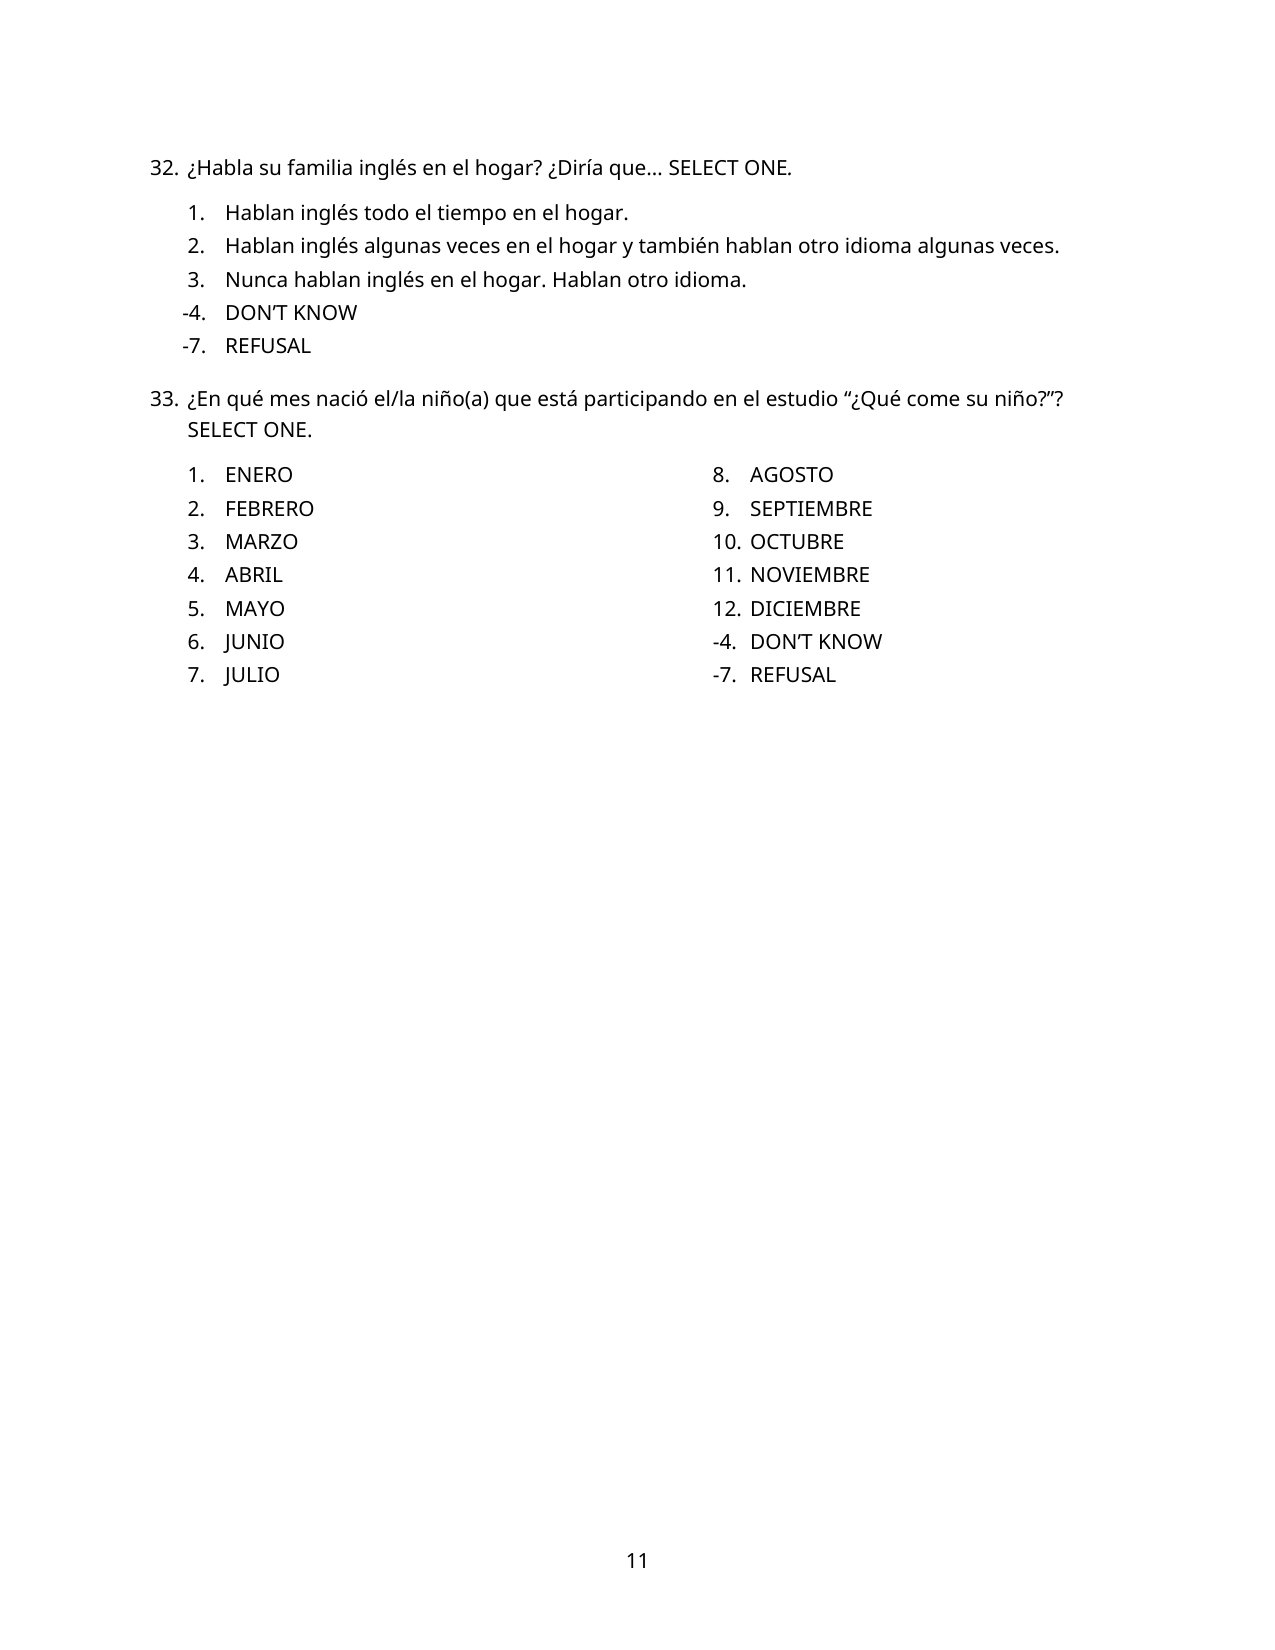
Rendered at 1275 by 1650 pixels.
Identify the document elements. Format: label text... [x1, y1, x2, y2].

list 3. MARZO [187, 523, 600, 556]
text -7. REFUSAL [712, 656, 1125, 689]
text -7. REFUSAL [150, 327, 1125, 360]
text 2. Hablan inglés algunas veces en el hogar y también hablan otro idioma algunas veces. [187, 227, 1125, 260]
list 4. ABRIL [187, 556, 600, 589]
text 1. Hablan inglés todo el tiempo en el hogar. [187, 194, 1125, 227]
list 12. DICIEMBRE [712, 589, 1125, 623]
list 11. NovIEMBRE [712, 556, 1125, 589]
list 6. JunIO [187, 623, 600, 656]
list ¿En qué mes nació el/la niño(a) que está participando en el estudio “¿Qué come su niño?”? SELECT ONE. [150, 381, 1125, 444]
list 2. FEBRERO [187, 489, 600, 523]
text -4. DON’T KNOW [712, 623, 1125, 656]
list 5. MAYO [187, 589, 600, 623]
list 9. SeptIEMBRE [712, 489, 1125, 523]
list 10. OCTUBRE [712, 523, 1125, 556]
list 1. ENERO [187, 456, 600, 489]
text -4. DON’T KNOW [150, 294, 1125, 327]
list ¿Habla su familia inglés en el hogar? ¿Diría que… SELECT ONE. [150, 150, 1125, 181]
list 7. JulIO [187, 656, 600, 689]
list 8. AGOSTO [712, 456, 1125, 489]
text 3. Nunca hablan inglés en el hogar. Hablan otro idioma. [187, 260, 1125, 294]
